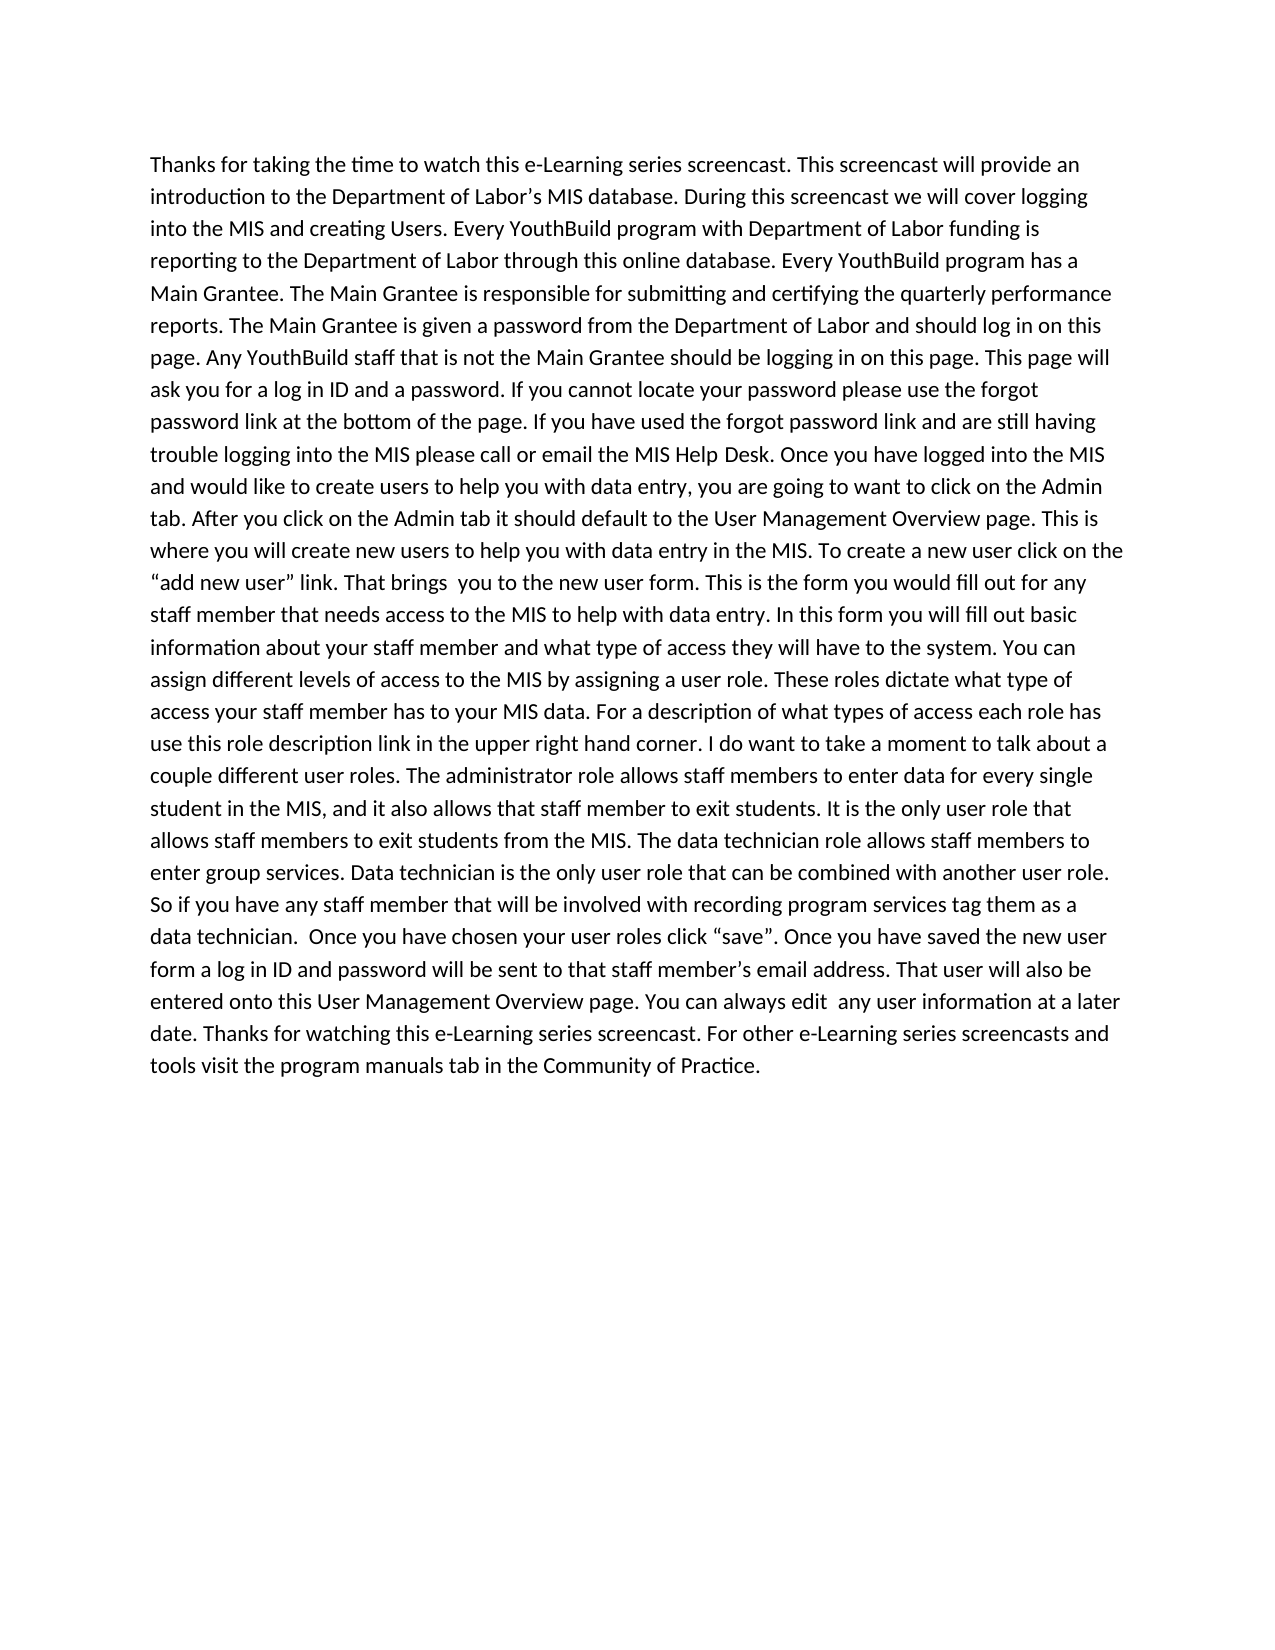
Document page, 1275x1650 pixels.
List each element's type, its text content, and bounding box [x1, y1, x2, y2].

text Thanks for taking the time to watch this e-Learning series screencast. This screencast will provide an introduction to the Department of Labor’s MIS database. During this screencast we will cover logging into the MIS and creating Users. Every YouthBuild program with Department of Labor funding is reporting to the Department of Labor through this online database. Every YouthBuild program has a Main Grantee. The Main Grantee is responsible for submitting and certifying the quarterly performance reports. The Main Grantee is given a password from the Department of Labor and should log in on this page. Any YouthBuild staff that is not the Main Grantee should be logging in on this page. This page will ask you for a log in ID and a password. If you cannot locate your password please use the forgot password link at the bottom of the page. If you have used the forgot password link and are still having trouble logging into the MIS please call or email the MIS Help Desk. Once you have logged into the MIS and would like to create users to help you with data entry, you are going to want to click on the Admin tab. After you click on the Admin tab it should default to the User Management Overview page. This is where you will create new users to help you with data entry in the MIS. To create a new user click on the “add new user” link. That brings you to the new user form. This is the form you would fill out for any staff member that needs access to the MIS to help with data entry. In this form you will fill out basic information about your staff member and what type of access they will have to the system. You can assign different levels of access to the MIS by assigning a user role. These roles dictate what type of access your staff member has to your MIS data. For a description of what types of access each role has use this role description link in the upper right hand corner. I do want to take a moment to talk about a couple different user roles. The administrator role allows staff members to enter data for every single student in the MIS, and it also allows that staff member to exit students. It is the only user role that allows staff members to exit students from the MIS. The data technician role allows staff members to enter group services. Data technician is the only user role that can be combined with another user role. So if you have any staff member that will be involved with recording program services tag them as a data technician. Once you have chosen your user roles click “save”. Once you have saved the new user form a log in ID and password will be sent to that staff member’s email address. That user will also be entered onto this User Management Overview page. You can always edit any user information at a later date. Thanks for watching this e-Learning series screencast. For other e-Learning series screencasts and tools visit the program manuals tab in the Community of Practice. [150, 150, 1125, 1079]
